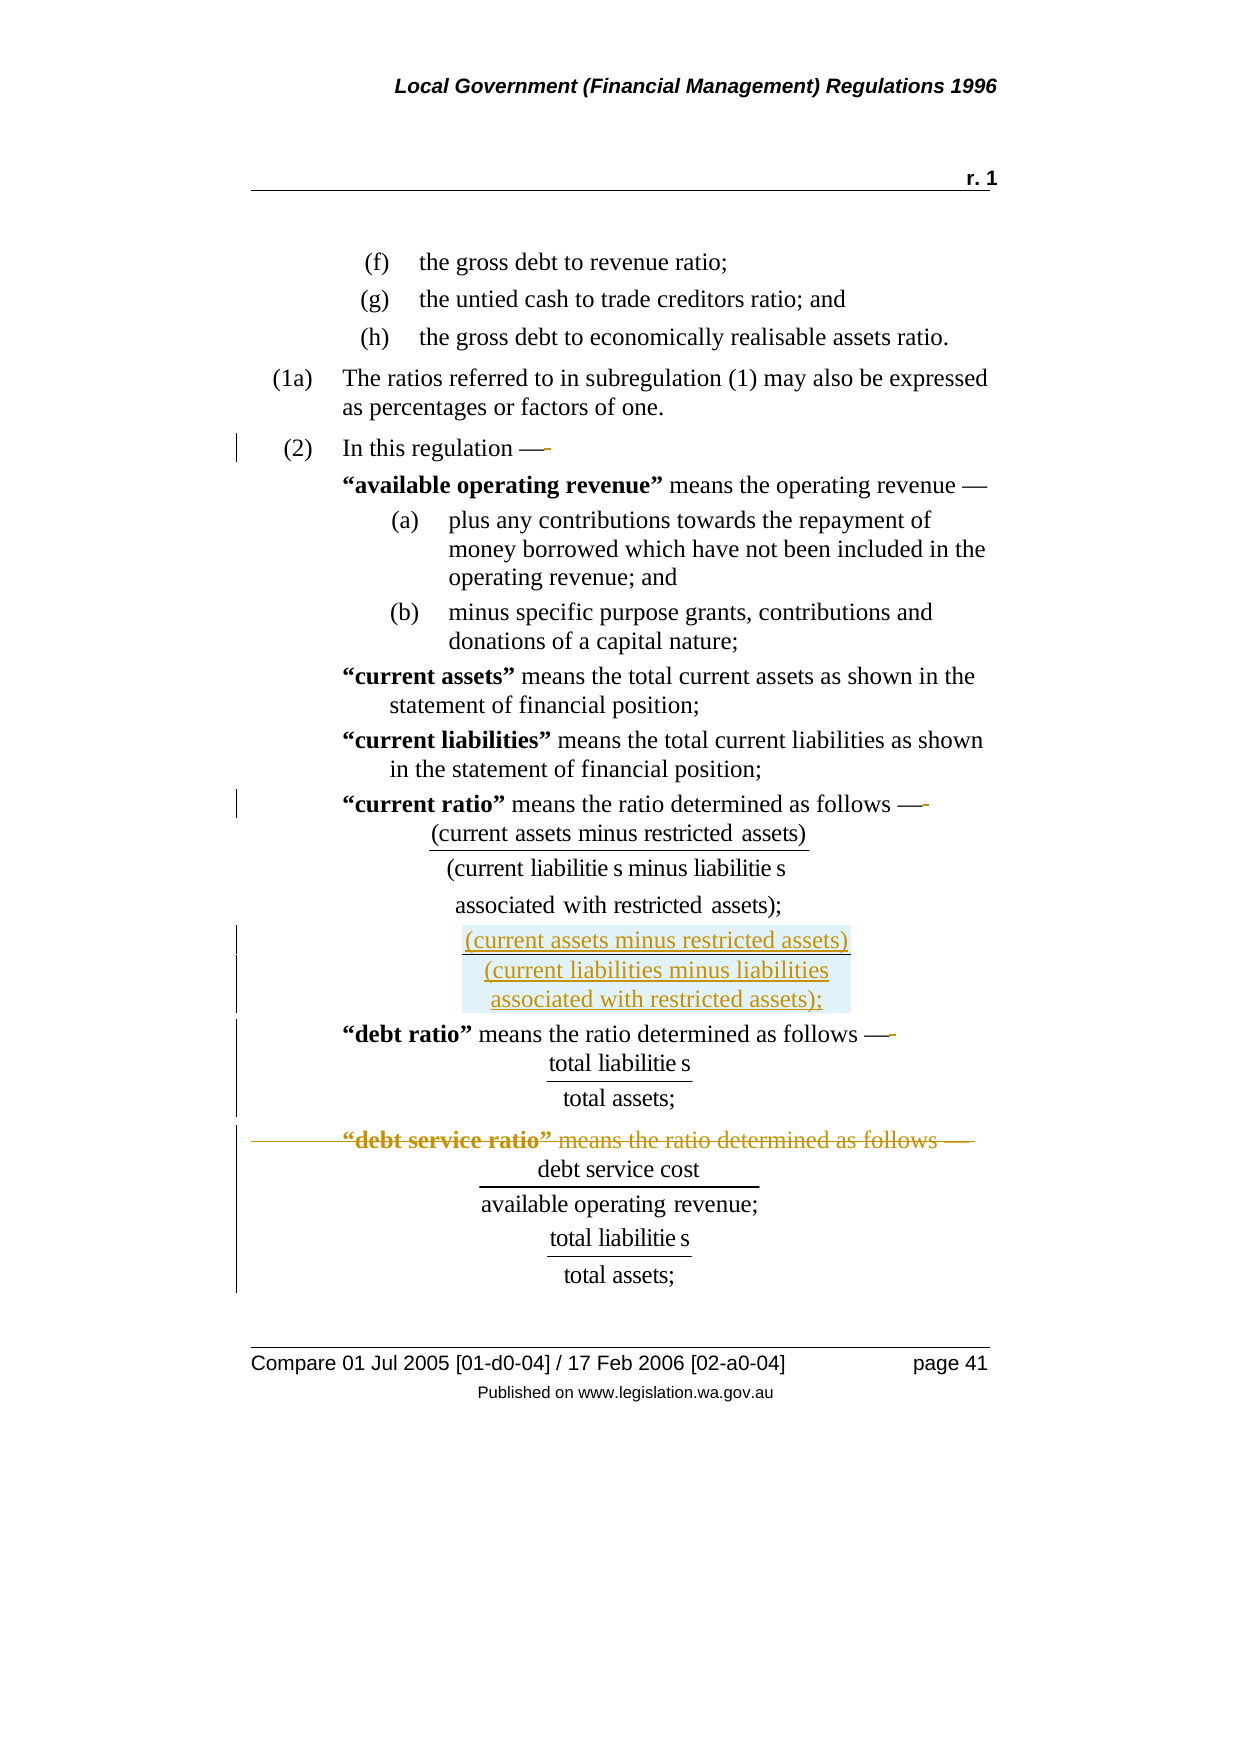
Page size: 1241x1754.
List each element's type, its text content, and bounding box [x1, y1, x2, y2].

text (1a) The ratios referred to in subregulation (1) may also be expressed as percentages or factors of one. [251, 363, 990, 420]
text (b) minus specific purpose grants, contributions and donations of a capital nature; [251, 597, 990, 655]
text (h) the gross debt to economically realisable assets ratio. [251, 322, 990, 350]
text “current liabilities” means the total current liabilities as shown in the statement of financial position; [251, 725, 990, 782]
text (a) plus any contributions towards the repayment of money borrowed which have not been included in the operating revenue; and [251, 505, 990, 591]
text “current ratio” means the ratio determined as follows — [251, 789, 990, 817]
text “available operating revenue” means the operating revenue — [251, 470, 990, 499]
text (f) the gross debt to revenue ratio; [251, 247, 990, 276]
text (g) the untied cash to trade creditors ratio; and [251, 284, 990, 313]
text “debt ratio” means the ratio determined as follows — [251, 1019, 990, 1048]
text (2) In this regulation — [251, 433, 990, 462]
text “current assets” means the total current assets as shown in the statement of financial position; [251, 661, 990, 719]
